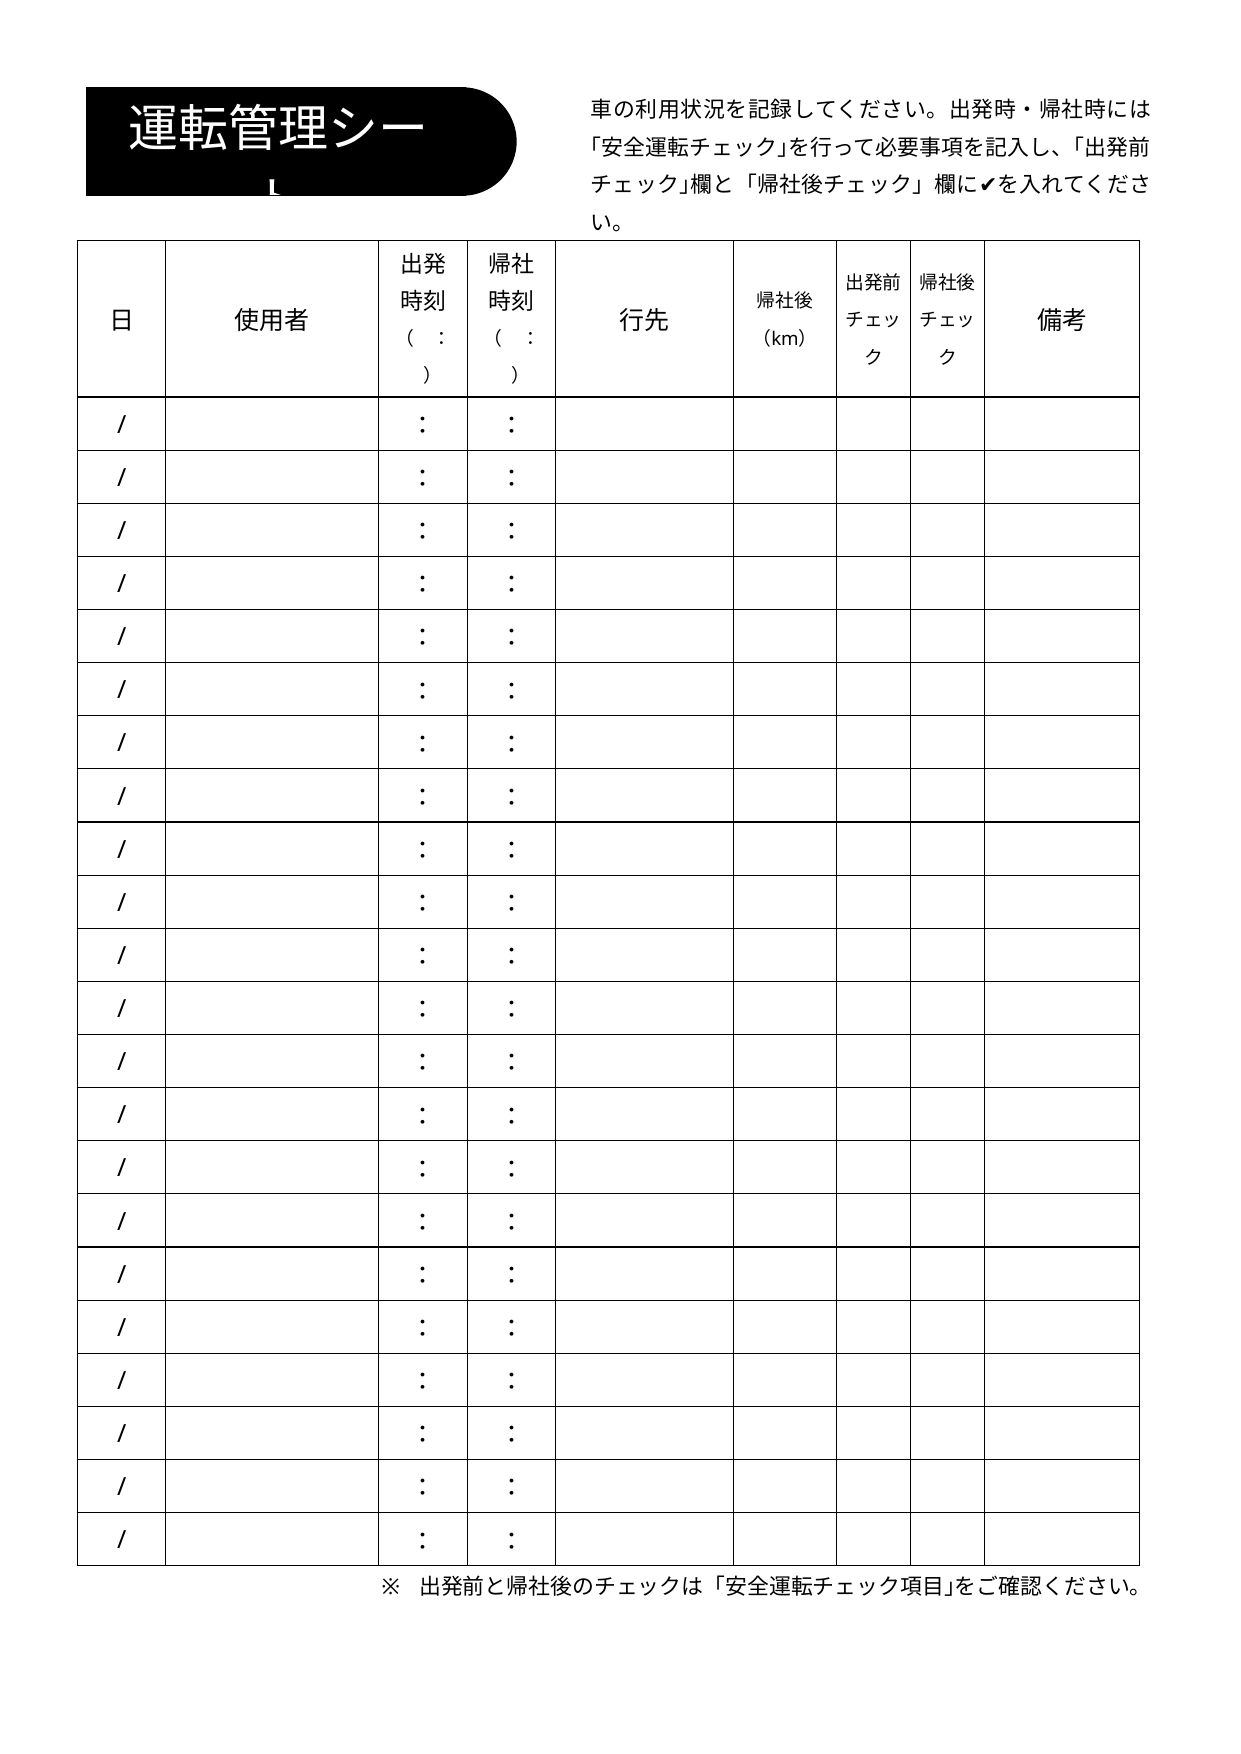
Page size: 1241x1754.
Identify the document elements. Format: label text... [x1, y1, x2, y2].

table_cell [166, 1513, 378, 1565]
table_cell [556, 398, 733, 449]
table_cell [837, 1088, 910, 1140]
table_cell ： [379, 1141, 467, 1193]
table_cell / [78, 716, 165, 768]
table_cell [166, 929, 378, 981]
table_cell [734, 1248, 836, 1299]
table_cell [837, 823, 910, 874]
table_cell ： [468, 1354, 555, 1406]
table_cell / [78, 610, 165, 662]
table_cell [556, 504, 733, 556]
table_cell [166, 557, 378, 609]
table_cell / [78, 1088, 165, 1140]
table_cell [837, 1460, 910, 1512]
table_cell / [78, 1035, 165, 1087]
table_cell [556, 1407, 733, 1459]
table_cell / [78, 1354, 165, 1406]
table_cell [837, 769, 910, 821]
table_cell [911, 876, 984, 928]
table_cell [734, 398, 836, 449]
table_cell [556, 1035, 733, 1087]
table_cell [734, 929, 836, 981]
table_cell [556, 1301, 733, 1353]
table_cell [985, 398, 1139, 449]
table_cell [985, 1248, 1139, 1299]
table_cell ： [468, 1088, 555, 1140]
table_cell ： [379, 769, 467, 821]
table_cell [556, 823, 733, 874]
table_cell ： [468, 663, 555, 715]
table_cell [985, 1141, 1139, 1193]
table_cell [911, 1407, 984, 1459]
table_cell [166, 451, 378, 503]
table_cell [837, 716, 910, 768]
table_cell [166, 876, 378, 928]
table_cell [166, 663, 378, 715]
table_cell ： [379, 929, 467, 981]
table_cell [837, 451, 910, 503]
table_cell [837, 1194, 910, 1246]
table_cell ： [379, 451, 467, 503]
table_cell ： [379, 663, 467, 715]
table_cell [166, 1460, 378, 1512]
table_cell [166, 504, 378, 556]
table_cell [556, 1460, 733, 1512]
table_cell [985, 1460, 1139, 1512]
table_cell [556, 1141, 733, 1193]
table_cell [985, 769, 1139, 821]
table_cell [734, 663, 836, 715]
table_cell [734, 451, 836, 503]
table_header 行先 [556, 241, 733, 396]
table_cell [166, 1354, 378, 1406]
table_cell [837, 398, 910, 449]
table_cell ： [379, 823, 467, 874]
table_header 備考 [985, 241, 1139, 396]
table_cell ： [379, 1460, 467, 1512]
table_cell [985, 876, 1139, 928]
table_header 帰社 時刻 （ ： ） [468, 241, 555, 396]
table_cell [166, 1035, 378, 1087]
table_cell [734, 1513, 836, 1565]
table_cell [734, 982, 836, 1034]
table_cell [911, 1194, 984, 1246]
table_cell [911, 663, 984, 715]
table_cell [166, 1194, 378, 1246]
table_cell [556, 876, 733, 928]
table_cell [166, 823, 378, 874]
table_cell [837, 876, 910, 928]
table_cell [734, 1088, 836, 1140]
table_cell ： [379, 1194, 467, 1246]
table_cell / [78, 398, 165, 449]
table_cell ： [468, 1513, 555, 1565]
table_cell [166, 769, 378, 821]
table_cell [837, 663, 910, 715]
table_cell [166, 716, 378, 768]
table_cell [985, 716, 1139, 768]
table_cell [166, 1407, 378, 1459]
table_cell [911, 769, 984, 821]
table_header 帰社後 （km） [734, 241, 836, 396]
table_cell ： [468, 398, 555, 449]
table_cell [911, 1035, 984, 1087]
table_cell / [78, 557, 165, 609]
table_cell [166, 1088, 378, 1140]
table_cell [985, 504, 1139, 556]
table_cell [911, 1513, 984, 1565]
table_cell / [78, 1460, 165, 1512]
list 出発前と帰社後のチェックは「安全運転チェック項目｣をご確認ください。 [89, 1566, 1152, 1604]
table_cell [837, 504, 910, 556]
table_cell ： [379, 982, 467, 1034]
table_cell [911, 982, 984, 1034]
table_cell [734, 716, 836, 768]
table_cell [556, 1513, 733, 1565]
table_cell / [78, 451, 165, 503]
table_cell [166, 398, 378, 449]
table_cell / [78, 1301, 165, 1353]
table_cell [556, 929, 733, 981]
table_cell [985, 663, 1139, 715]
table_cell / [78, 929, 165, 981]
table_cell [985, 929, 1139, 981]
table_cell [837, 929, 910, 981]
table_cell ： [379, 398, 467, 449]
table_cell [166, 1141, 378, 1193]
table_cell ： [468, 1141, 555, 1193]
table_cell [911, 823, 984, 874]
table_cell [837, 1354, 910, 1406]
table_cell [556, 769, 733, 821]
table_cell [911, 557, 984, 609]
table_cell ： [468, 1301, 555, 1353]
table_header 出発 時刻 （ ： ） [379, 241, 467, 396]
table_cell ： [379, 610, 467, 662]
table_cell [911, 451, 984, 503]
table_cell ： [468, 1194, 555, 1246]
table_cell ： [468, 504, 555, 556]
table_cell [911, 1141, 984, 1193]
table_cell [911, 716, 984, 768]
table_cell ： [379, 1035, 467, 1087]
table_cell [556, 663, 733, 715]
table_cell [734, 1407, 836, 1459]
table_cell [985, 451, 1139, 503]
table_cell / [78, 823, 165, 874]
table_cell [556, 1248, 733, 1299]
table_cell [166, 1301, 378, 1353]
table_cell [734, 1460, 836, 1512]
table_cell ： [379, 504, 467, 556]
table_cell [911, 504, 984, 556]
table_cell [556, 1194, 733, 1246]
table_cell [734, 1354, 836, 1406]
table_cell / [78, 1407, 165, 1459]
table_cell ： [379, 557, 467, 609]
table_cell ： [379, 1088, 467, 1140]
table_cell ： [468, 1407, 555, 1459]
table_cell [911, 1301, 984, 1353]
table_cell ： [379, 1513, 467, 1565]
table_cell [911, 1354, 984, 1406]
table_header 帰社後 チェック [911, 241, 984, 396]
table_header 使用者 [166, 241, 378, 396]
table_cell ： [468, 1248, 555, 1299]
table_cell [556, 610, 733, 662]
table_cell [837, 982, 910, 1034]
table_cell [837, 610, 910, 662]
table_cell [985, 610, 1139, 662]
table_cell ： [468, 1460, 555, 1512]
table_cell [985, 1513, 1139, 1565]
table_cell [985, 1301, 1139, 1353]
table_cell [911, 1248, 984, 1299]
table_cell [734, 1301, 836, 1353]
table_cell [985, 1194, 1139, 1246]
table_cell ： [468, 982, 555, 1034]
table_header 出発前 チェック [837, 241, 910, 396]
table_cell [911, 929, 984, 981]
table_cell / [78, 663, 165, 715]
table_cell / [78, 769, 165, 821]
table_cell [837, 1035, 910, 1087]
table_cell ： [468, 823, 555, 874]
table_cell [734, 1141, 836, 1193]
table_cell [985, 1407, 1139, 1459]
table_cell / [78, 982, 165, 1034]
table_cell ： [468, 1035, 555, 1087]
table_cell ： [379, 876, 467, 928]
table_cell ： [468, 557, 555, 609]
table_cell ： [468, 876, 555, 928]
table_cell [734, 769, 836, 821]
table_cell / [78, 1194, 165, 1246]
table_cell / [78, 1513, 165, 1565]
table_cell ： [379, 1407, 467, 1459]
table_cell ： [379, 1301, 467, 1353]
table_cell [734, 610, 836, 662]
table_cell / [78, 1248, 165, 1299]
table_cell / [78, 1141, 165, 1193]
table_cell [734, 557, 836, 609]
table_cell [556, 1088, 733, 1140]
table_cell ： [379, 716, 467, 768]
table_cell [734, 1194, 836, 1246]
table_cell [166, 982, 378, 1034]
table_cell [734, 876, 836, 928]
table_cell [837, 557, 910, 609]
table_cell [556, 982, 733, 1034]
table_cell [985, 1354, 1139, 1406]
table_cell ： [468, 769, 555, 821]
table_cell [985, 1035, 1139, 1087]
table_cell [837, 1301, 910, 1353]
table_cell [166, 1248, 378, 1299]
table_cell ： [468, 929, 555, 981]
table_cell ： [379, 1354, 467, 1406]
table_cell [985, 823, 1139, 874]
table_cell [556, 716, 733, 768]
table_cell [985, 557, 1139, 609]
table_cell [556, 1354, 733, 1406]
table_cell [166, 610, 378, 662]
table_cell [837, 1407, 910, 1459]
table_cell ： [379, 1248, 467, 1299]
table_cell ： [468, 716, 555, 768]
table_cell [734, 504, 836, 556]
table_header 日 [78, 241, 165, 396]
table_cell [985, 1088, 1139, 1140]
table_cell ： [468, 451, 555, 503]
table_cell [837, 1141, 910, 1193]
table_cell / [78, 504, 165, 556]
table_cell [556, 557, 733, 609]
table_cell ： [468, 610, 555, 662]
table_cell [837, 1248, 910, 1299]
table_cell [556, 451, 733, 503]
table_cell [911, 398, 984, 449]
table_cell [911, 610, 984, 662]
table_cell [985, 982, 1139, 1034]
table_cell / [78, 876, 165, 928]
table_cell [837, 1513, 910, 1565]
table_cell [734, 823, 836, 874]
table_cell [911, 1460, 984, 1512]
table_cell [734, 1035, 836, 1087]
text 車の利用状況を記録してください。出発時・帰社時には｢安全運転チェック｣を行って必要事項を記入し、｢出発前チェック｣欄と「帰社後チェック」欄に✔を入れてください。 [591, 89, 1152, 239]
table_cell [911, 1088, 984, 1140]
